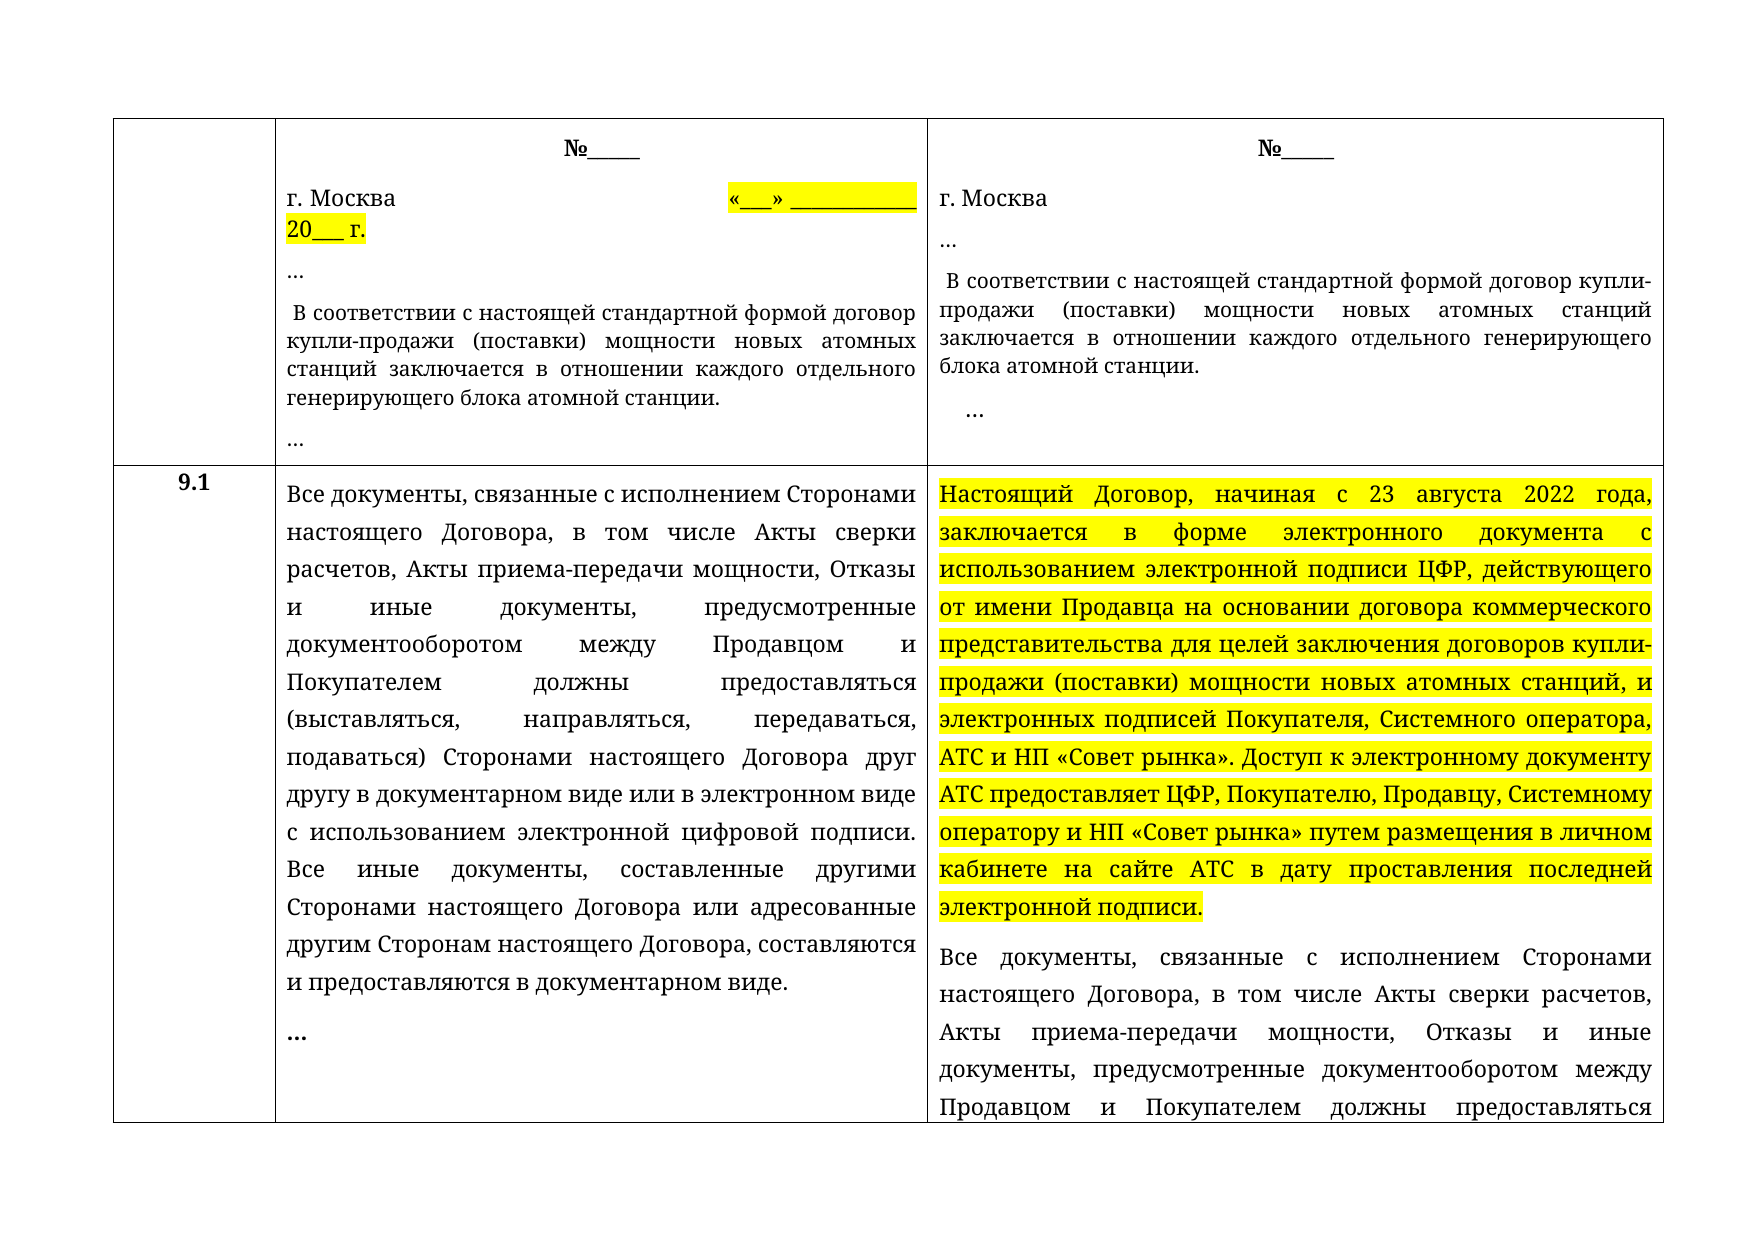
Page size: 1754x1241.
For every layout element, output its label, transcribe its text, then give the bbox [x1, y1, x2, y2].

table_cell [276, 119, 927, 465]
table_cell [276, 466, 927, 1122]
table_cell 9.1 [114, 466, 275, 1122]
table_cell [928, 466, 1663, 1122]
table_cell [928, 119, 1663, 465]
table_cell [114, 119, 275, 465]
